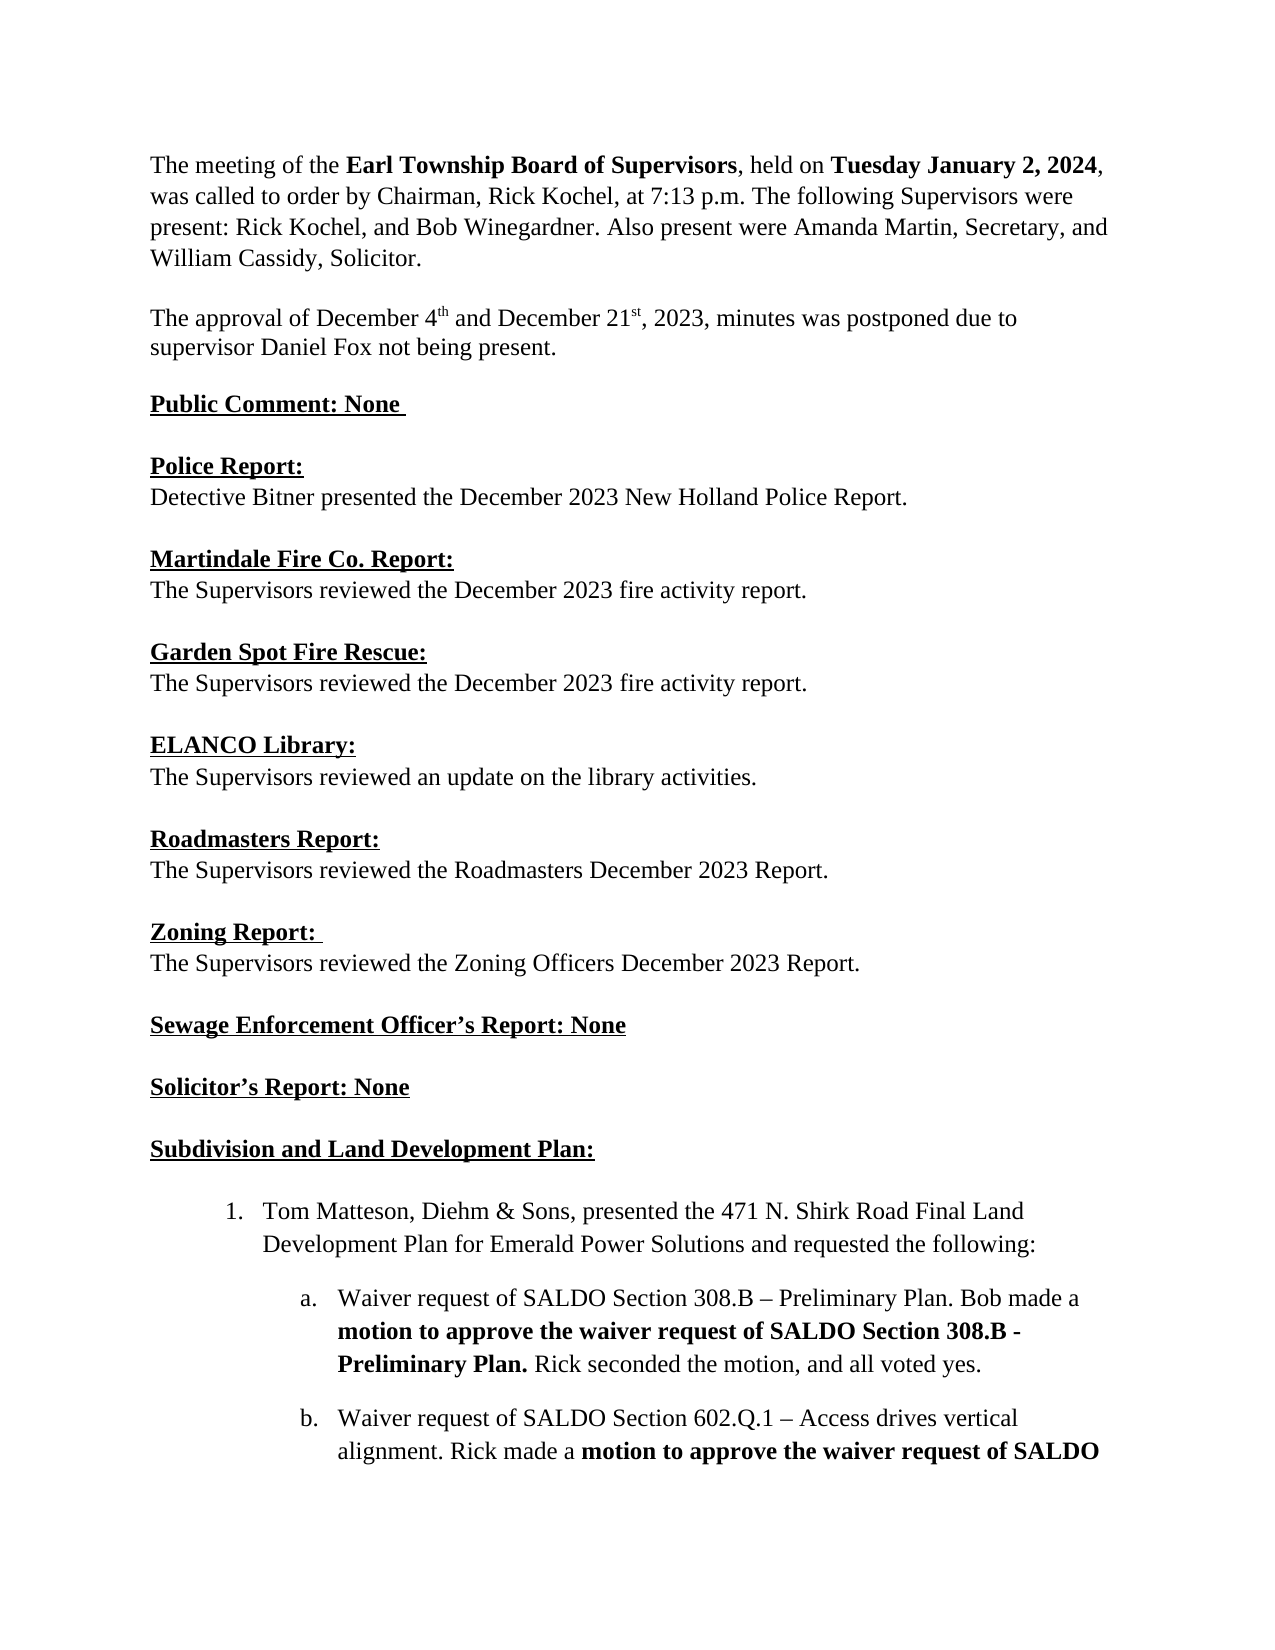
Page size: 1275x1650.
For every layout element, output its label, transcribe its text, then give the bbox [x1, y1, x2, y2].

text Solicitor’s Report: None [150, 1072, 1125, 1101]
text The Supervisors reviewed the December 2023 fire activity report. [150, 668, 1125, 697]
text Detective Bitner presented the December 2023 New Holland Police Report. [150, 482, 1125, 511]
text Police Report: [150, 451, 1125, 480]
text The meeting of the Earl Township Board of Supervisors, held on Tuesday January 2, 2024, was called to order by Chairman, Rick Kochel, at 7:13 p.m. The following Supervisors were present: Rick Kochel, and Bob Winegardner. Also present were Amanda Martin, Secretary, and William Cassidy, Solicitor. [150, 150, 1125, 272]
text Zoning Report: [150, 917, 1125, 946]
text The Supervisors reviewed the Zoning Officers December 2023 Report. [150, 948, 1125, 977]
list Waiver request of SALDO Section 308.B – Preliminary Plan. Bob made a motion to approve the waiver request of SALDO Section 308.B - Preliminary Plan. Rick seconded the motion, and all voted yes. [300, 1283, 1125, 1378]
text The Supervisors reviewed the December 2023 fire activity report. [150, 575, 1125, 604]
text Subdivision and Land Development Plan: [150, 1134, 1125, 1163]
text ELANCO Library: [150, 731, 1125, 759]
text Roadmasters Report: [150, 824, 1125, 852]
text Garden Spot Fire Rescue: [150, 637, 1125, 666]
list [300, 1403, 1125, 1465]
text Martindale Fire Co. Report: [150, 544, 1125, 573]
list Tom Matteson, Diehm & Sons, presented the 471 N. Shirk Road Final Land Development Plan for Emerald Power Solutions and requested the following: [225, 1196, 1125, 1258]
text The Supervisors reviewed an update on the library activities. [150, 762, 1125, 790]
text Public Comment: None [150, 389, 1125, 418]
text The Supervisors reviewed the Roadmasters December 2023 Report. [150, 855, 1125, 883]
text Sewage Enforcement Officer’s Report: None [150, 1010, 1125, 1039]
text The approval of December 4th and December 21st, 2023, minutes was postponed due to supervisor Daniel Fox not being present. [150, 303, 1125, 360]
